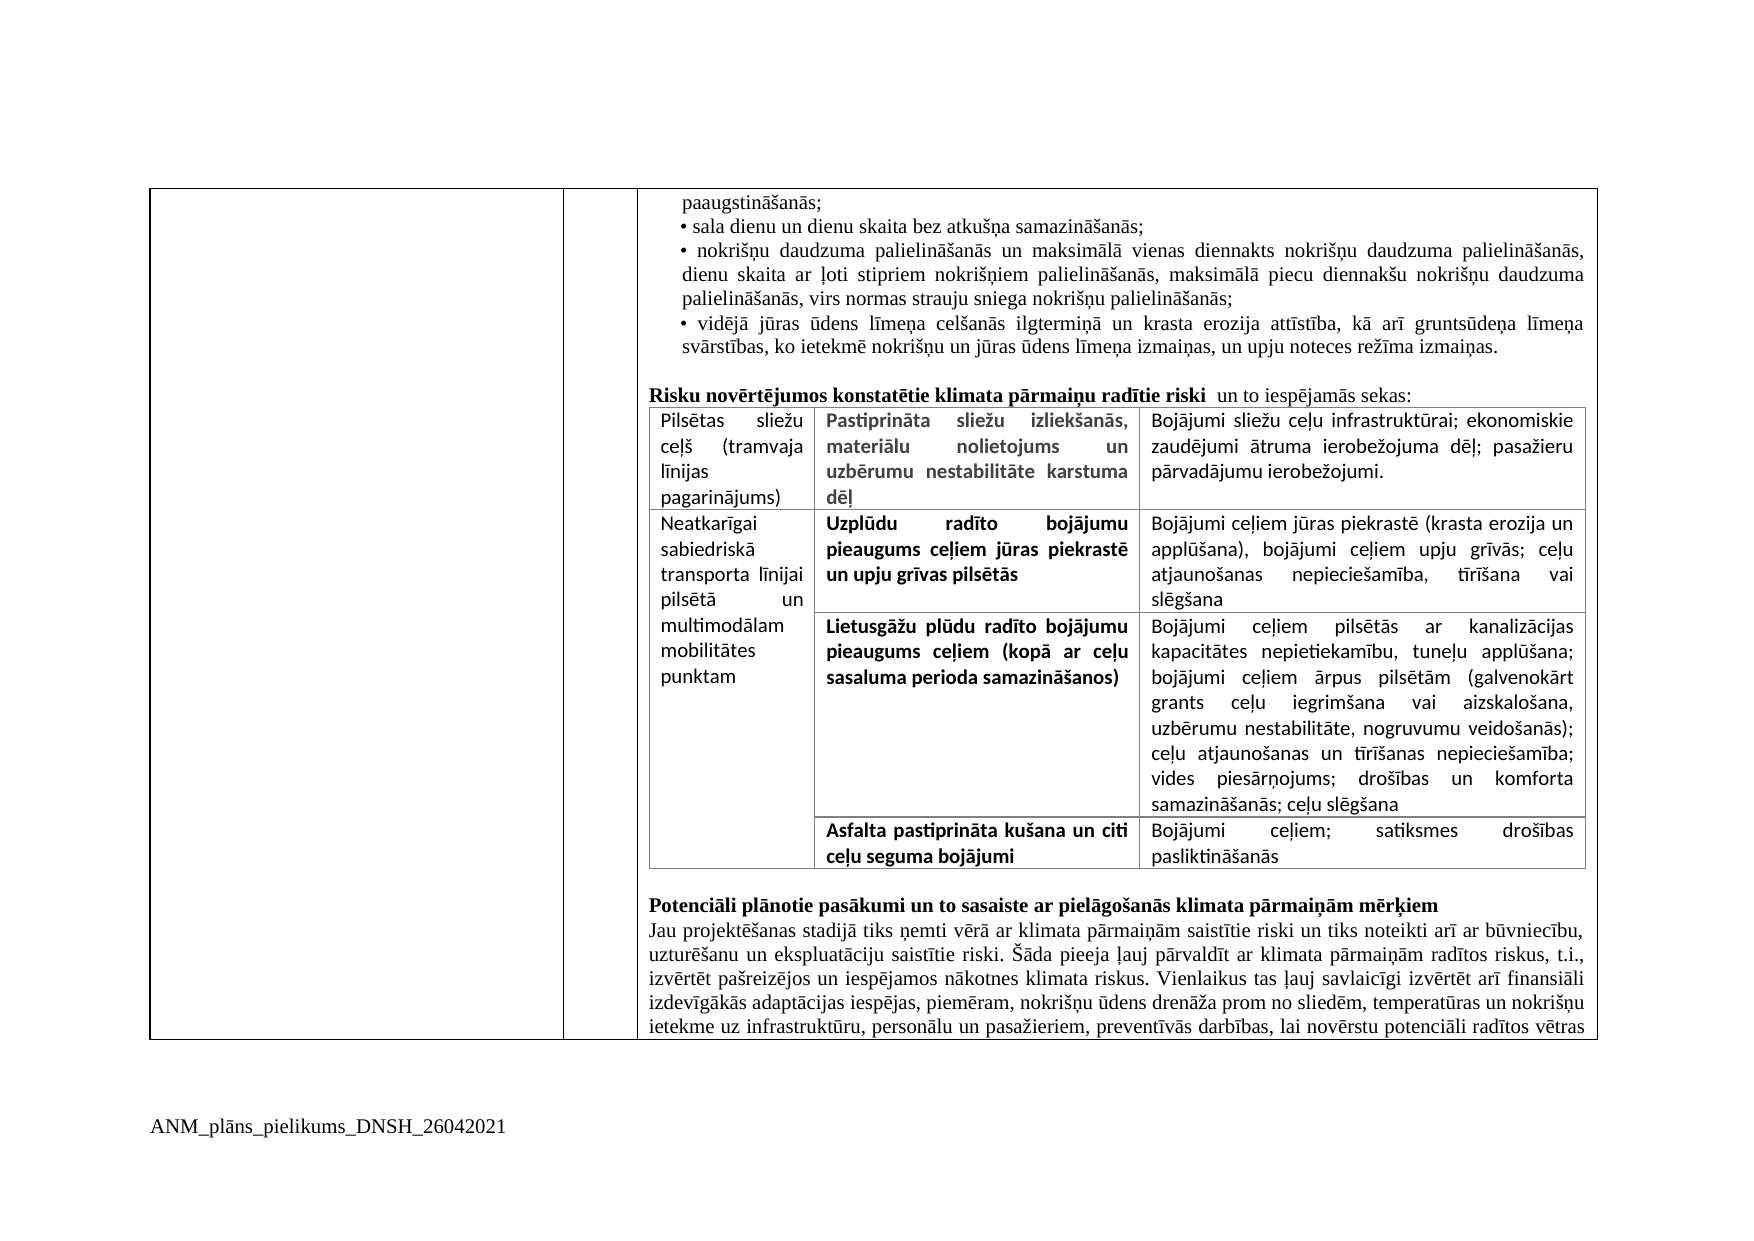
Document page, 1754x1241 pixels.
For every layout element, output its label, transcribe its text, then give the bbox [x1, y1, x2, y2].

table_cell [151, 189, 563, 1039]
table_cell X [564, 189, 637, 1039]
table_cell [638, 189, 1597, 1039]
